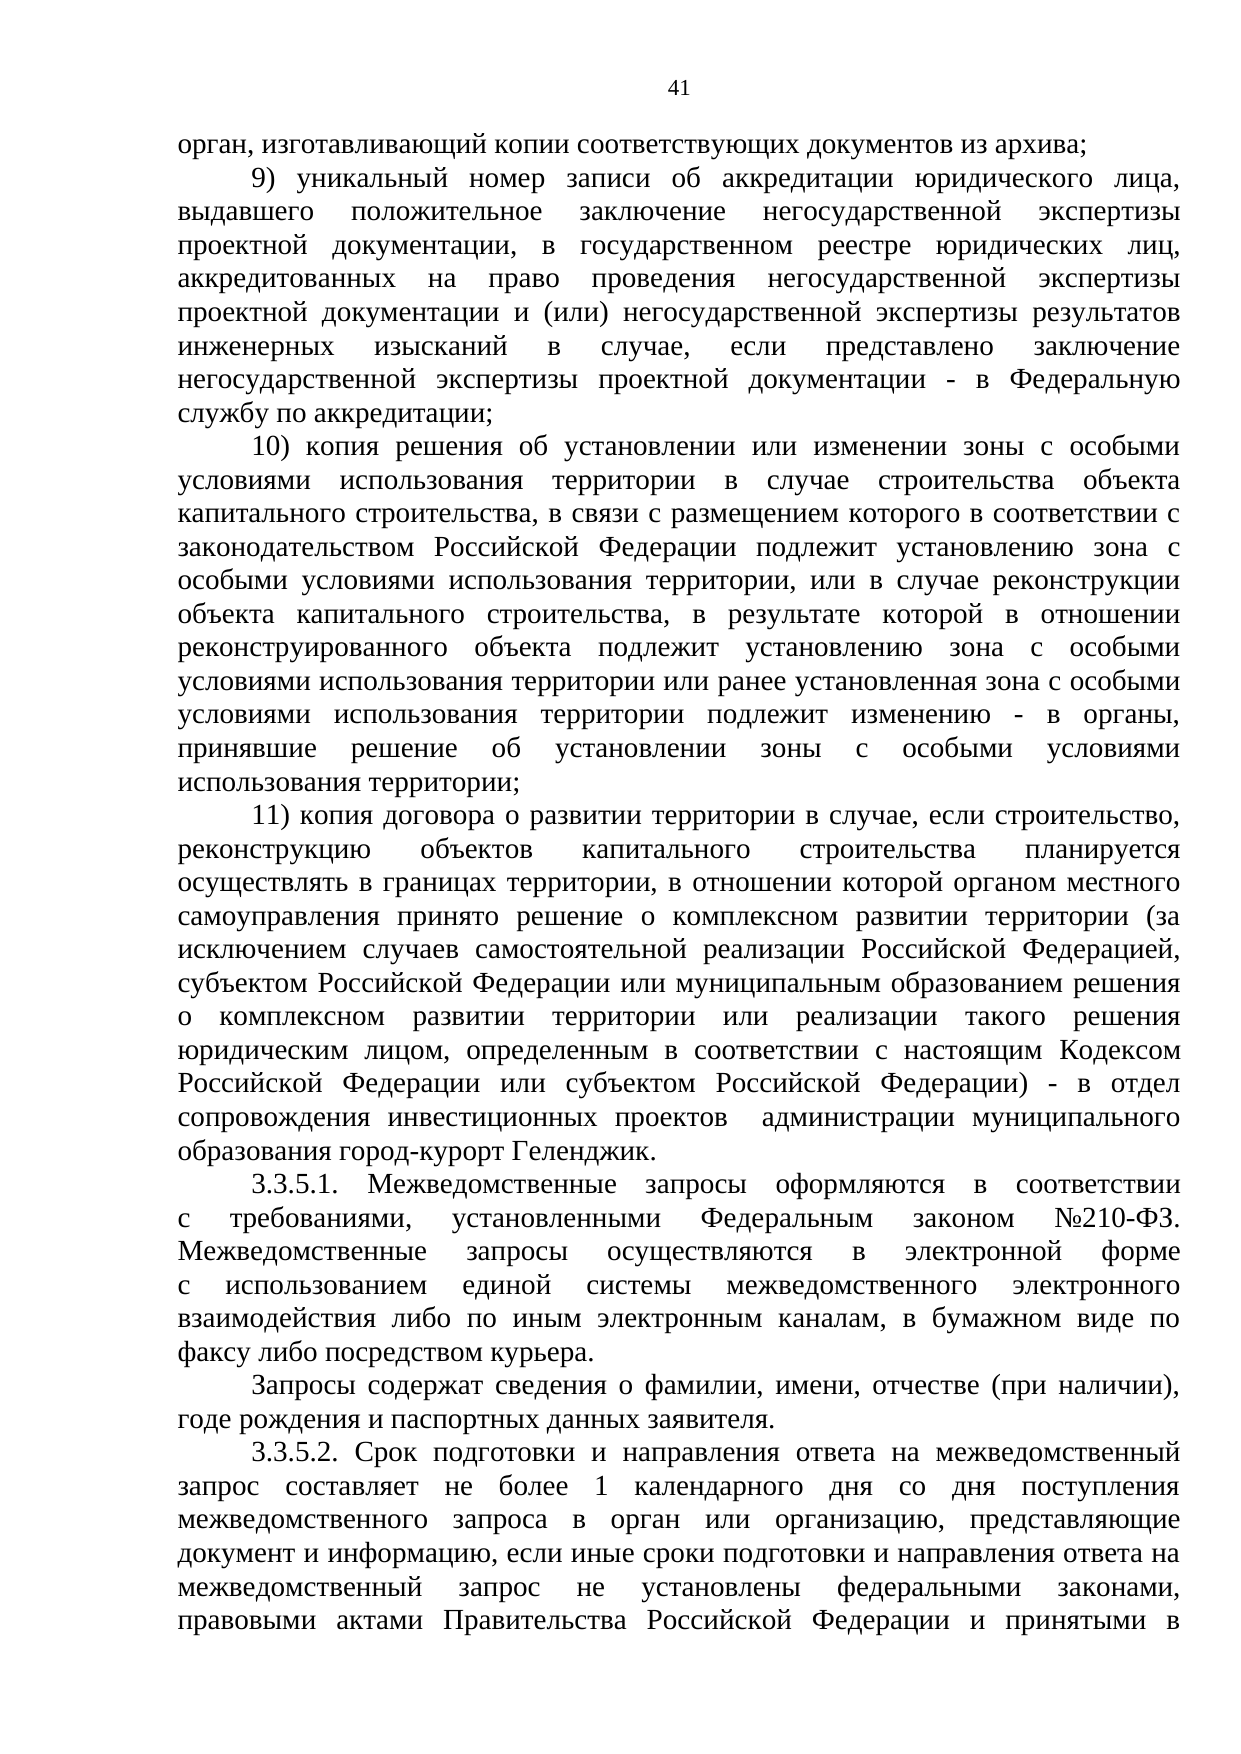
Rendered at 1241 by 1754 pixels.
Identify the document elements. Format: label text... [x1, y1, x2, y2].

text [177, 1434, 1181, 1636]
text 9) уникальный номер записи об аккредитации юридического лица, выдавшего положительное заключение негосударственной экспертизы проектной документации, в государственном реестре юридических лиц, аккредитованных на право проведения негосударственной экспертизы проектной документации и (или) негосударственной экспертизы результатов инженерных изысканий в случае, если представлено заключение негосударственной экспертизы проектной документации - в Федеральную службу по аккредитации; [177, 160, 1181, 428]
text Запросы содержат сведения о фамилии, имени, отчестве (при наличии), годе рождения и паспортных данных заявителя. [177, 1367, 1181, 1434]
text 10) копия решения об установлении или изменении зоны с особыми условиями использования территории в случае строительства объекта капитального строительства, в связи с размещением которого в соответствии с законодательством Российской Федерации подлежит установлению зона с особыми условиями использования территории, или в случае реконструкции объекта капитального строительства, в результате которой в отношении реконструированного объекта подлежит установлению зона с особыми условиями использования территории или ранее установленная зона с особыми условиями использования территории подлежит изменению - в органы, принявшие решение об установлении зоны с особыми условиями использования территории; [177, 428, 1181, 797]
text 11) копия договора о развитии территории в случае, если строительство, реконструкцию объектов капитального строительства планируется осуществлять в границах территории, в отношении которой органом местного самоуправления принято решение о комплексном развитии территории (за исключением случаев самостоятельной реализации Российской Федерацией, субъектом Российской Федерации или муниципальным образованием решения о комплексном развитии территории или реализации такого решения юридическим лицом, определенным в соответствии с настоящим Кодексом Российской Федерации или субъектом Российской Федерации) - в отдел сопровождения инвестиционных проектов администрации муниципального образования город-курорт Геленджик. [177, 797, 1181, 1166]
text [177, 126, 1181, 160]
text 3.3.5.1. Межведомственные запросы оформляются в соответствии с требованиями, установленными Федеральным законом №210-ФЗ. Межведомственные запросы осуществляются в электронной форме с использованием единой системы межведомственного электронного взаимодействия либо по иным электронным каналам, в бумажном виде по факсу либо посредством курьера. [177, 1166, 1181, 1367]
